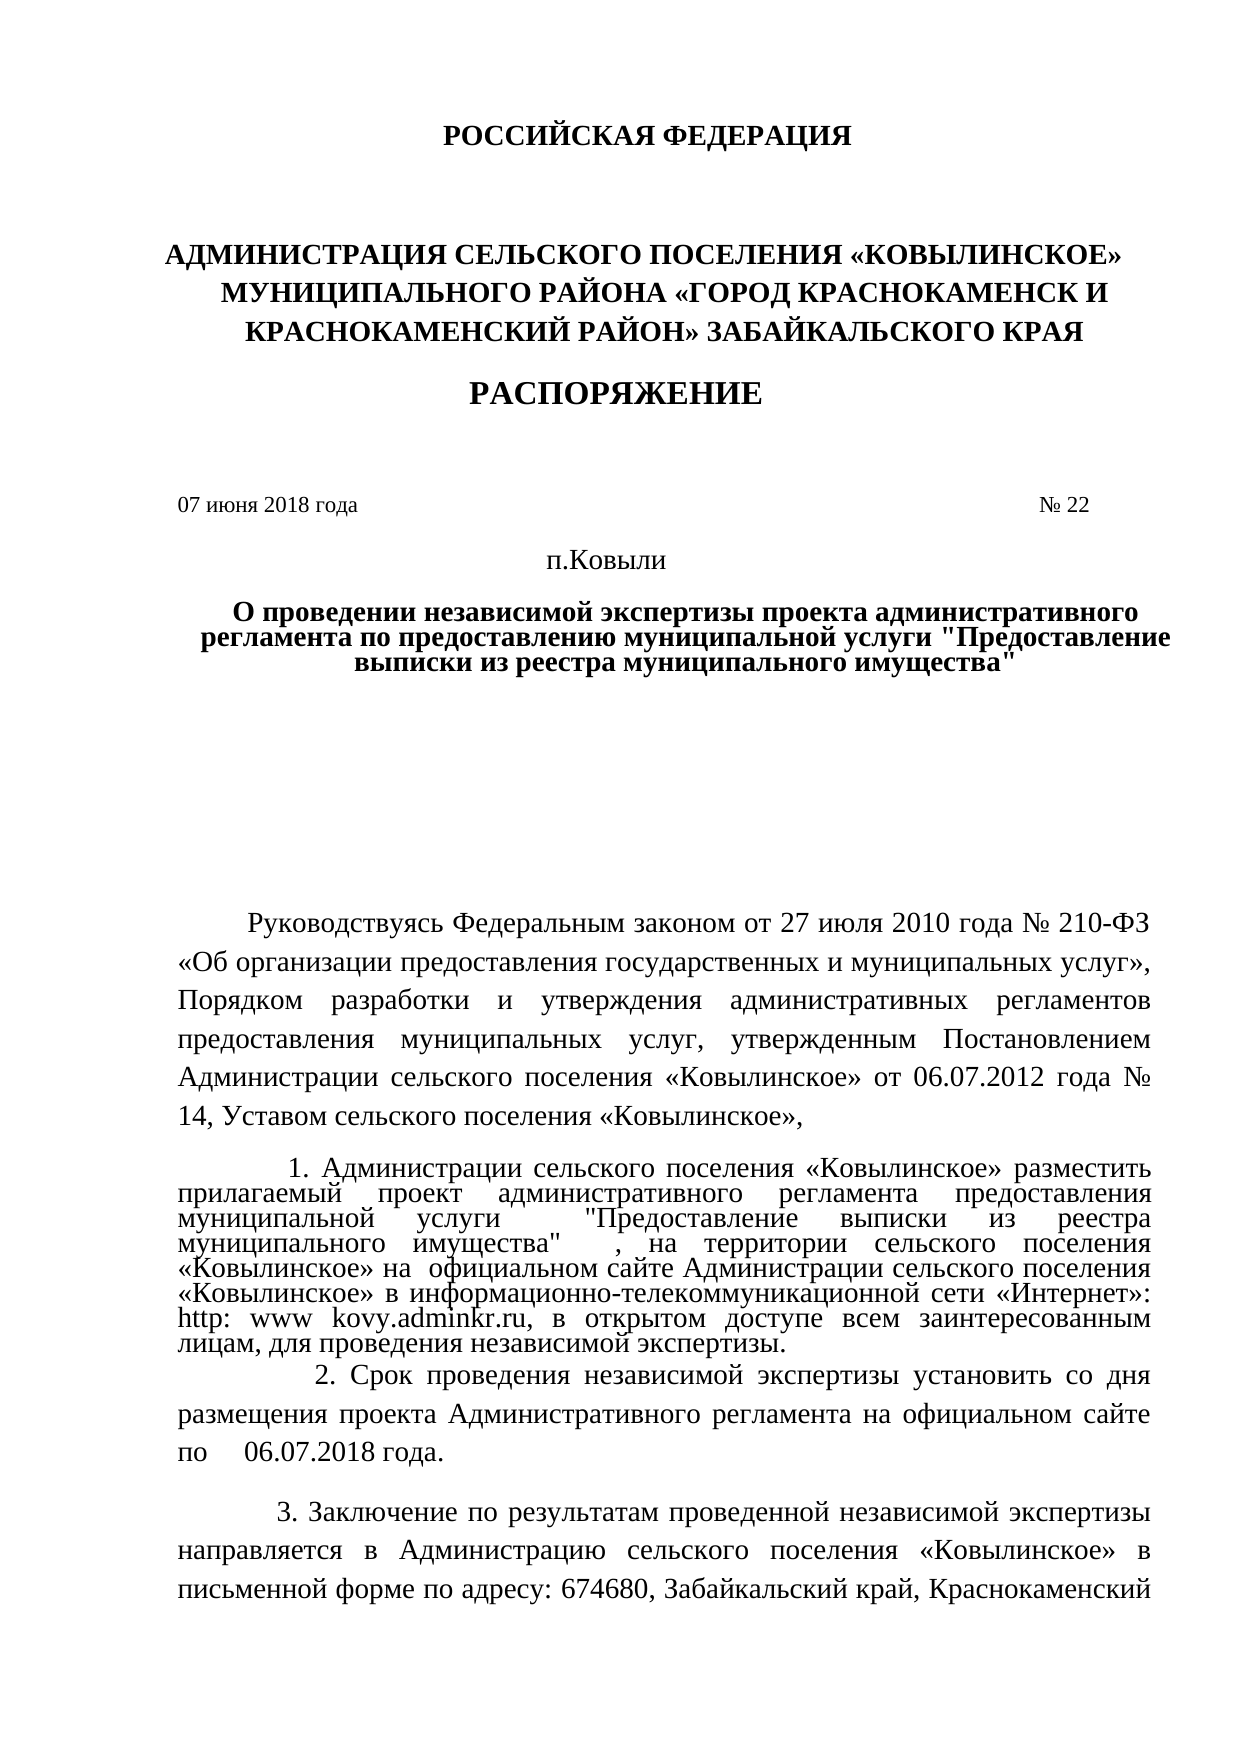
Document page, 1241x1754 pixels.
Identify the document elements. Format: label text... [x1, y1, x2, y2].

text 1. Администрации сельского поселения «Ковылинское» разместить прилагаемый проект административного регламента предоставления муниципальной услуги "Предоставление выписки из реестра муниципального имущества" , на территории сельского поселения «Ковылинское» на официальном сайте Администрации сельского поселения «Ковылинское» в информационно-телекоммуникационной сети «Интернет»: http: www kovy.adminkr.ru, в открытом доступе всем заинтересованным лицам, для проведения независимой экспертизы. [177, 1157, 1152, 1357]
text РАСПОРЯЖЕНИЕ [458, 373, 1152, 412]
text Руководствуясь Федеральным законом от 27 июля 2010 года № 210-ФЗ «Об организации предоставления государственных и муниципальных услуг», Порядком разработки и утверждения административных регламентов предоставления муниципальных услуг, утвержденным Постановлением Администрации сельского поселения «Ковылинское» от 06.07.2012 года № 14, Уставом сельского поселения «Ковылинское», [177, 905, 1152, 1132]
text п.Ковыли [177, 542, 1152, 575]
table_header О проведении независимой экспертизы проекта административного регламента по предоставлению муниципальной услуги "Предоставление выписки из реестра муниципального имущества" [177, 601, 1194, 905]
text АДМИНИСТРАЦИЯ СЕЛЬСКОГО ПОСЕЛЕНИЯ «КОВЫЛИНСКОЕ» МУНИЦИПАЛЬНОГО РАЙОНА «ГОРОД КРАСНОКАМЕНСК И КРАСНОКАМЕНСКИЙ РАЙОН» ЗАБАЙКАЛЬСКОГО КРАЯ [136, 237, 1152, 347]
text РОССИЙСКАЯ ФЕДЕРАЦИЯ [136, 118, 1152, 152]
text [177, 1494, 1152, 1604]
text 2. Срок проведения независимой экспертизы установить со дня размещения проекта Административного регламента на официальном сайте по 06.07.2018 года. [177, 1357, 1152, 1468]
text 07 июня 2018 года № 22 [177, 491, 1152, 517]
